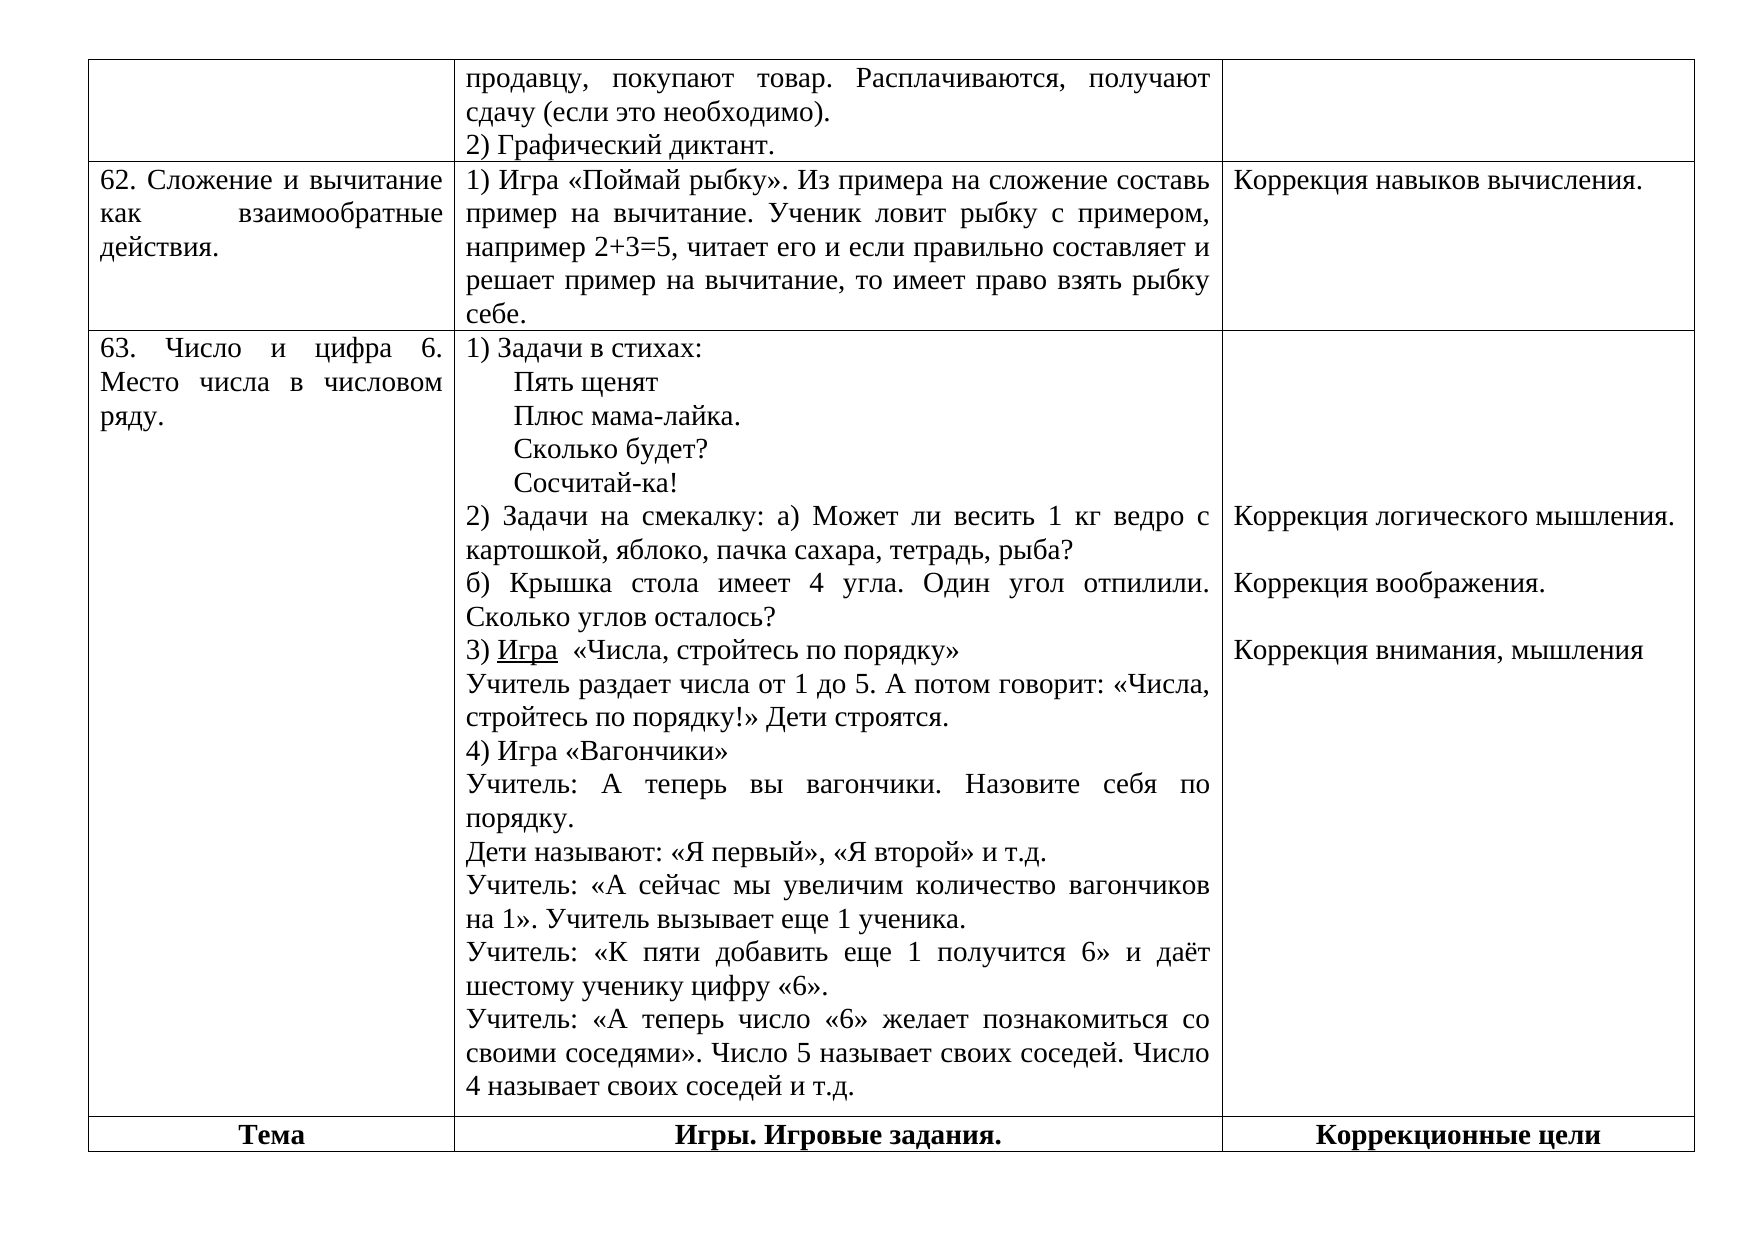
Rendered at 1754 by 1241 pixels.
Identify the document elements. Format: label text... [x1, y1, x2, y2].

table_cell продавцу, покупают товар. Расплачиваются, получают сдачу (если это необходимо). 2) Графический диктант. [455, 60, 1222, 161]
table_cell Тема [89, 1117, 454, 1151]
table_cell 1) Задачи в стихах: Пять щенят Плюс мама-лайка. Сколько будет? Сосчитай-ка! 2) Задачи на смекалку: а) Может ли весить 1 кг ведро с картошкой, яблоко, пачка сахара, тетрадь, рыба? б) Крышка стола имеет 4 угла. Один угол отпилили. Сколько углов осталось? 3) Игра «Числа, стройтесь по порядку» Учитель раздает числа от 1 до 5. А потом говорит: «Числа, стройтесь по порядку!» Дети строятся. 4) Игра «Вагончики» Учитель: А теперь вы вагончики. Назовите себя по порядку. Дети называют: «Я первый», «Я второй» и т.д. Учитель: «А сейчас мы увеличим количество вагончиков на 1». Учитель вызывает еще 1 ученика. Учитель: «К пяти добавить еще 1 получится 6» и даёт шестому ученику цифру «6». Учитель: «А теперь число «6» желает познакомиться со своими соседями». Число 5 называет своих соседей. Число 4 называет своих соседей и т.д. [455, 331, 1222, 1116]
table_cell [1223, 60, 1694, 161]
table_cell Коррекционные цели [1223, 1117, 1694, 1151]
table_cell Игры. Игровые задания. [455, 1117, 1222, 1151]
table_cell 63. Число и цифра 6. Место числа в числовом ряду. [89, 331, 454, 1116]
table_cell Коррекция логического мышления. Коррекция воображения. Коррекция внимания, мышления [1223, 331, 1694, 1116]
table_cell 62. Сложение и вычитание как взаимообратные действия. [89, 162, 454, 329]
table_cell Коррекция навыков вычисления. [1223, 162, 1694, 329]
table_cell 1) Игра «Поймай рыбку». Из примера на сложение составь пример на вычитание. Ученик ловит рыбку с примером, например 2+3=5, читает его и если правильно составляет и решает пример на вычитание, то имеет право взять рыбку себе. [455, 162, 1222, 329]
table_cell [89, 60, 454, 161]
